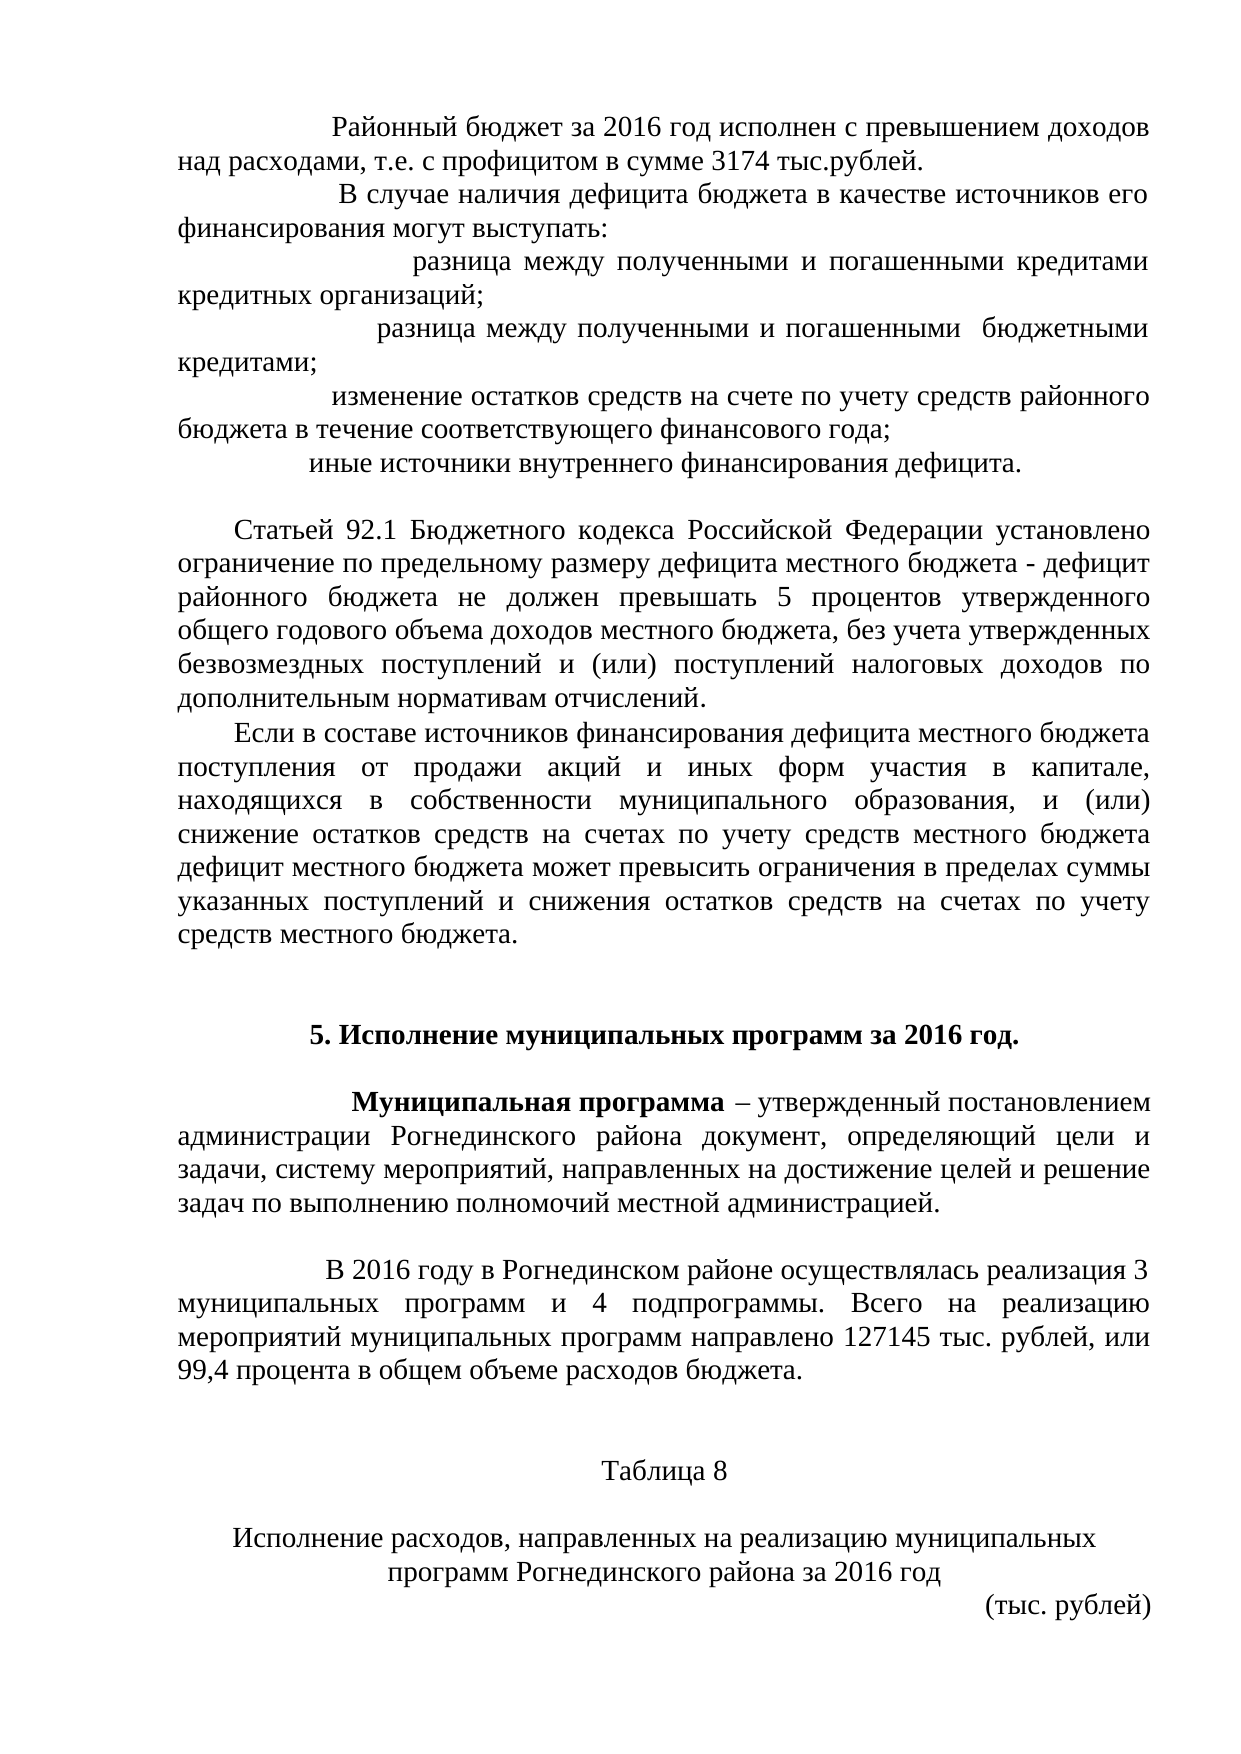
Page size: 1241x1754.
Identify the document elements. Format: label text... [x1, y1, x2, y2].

text Муниципальная программа – утвержденный постановлением администрации Рогнединского района документ, определяющий цели и задачи, систему мероприятий, направленных на достижение целей и решение задач по выполнению полномочий местной администрацией. [177, 1084, 1151, 1218]
text разница между полученными и погашенными кредитами кредитных организаций; [177, 243, 1151, 311]
text Статьей 92.1 Бюджетного кодекса Российской Федерации установлено ограничение по предельному размеру дефицита местного бюджета - дефицит районного бюджета не должен превышать 5 процентов утвержденного общего годового объема доходов местного бюджета, без учета утвержденных безвозмездных поступлений и (или) поступлений налоговых доходов по дополнительным нормативам отчислений. [177, 512, 1151, 715]
text Если в составе источников финансирования дефицита местного бюджета поступления от продажи акций и иных форм участия в капитале, находящихся в собственности муниципального образования, и (или) снижение остатков средств на счетах по учету средств местного бюджета дефицит местного бюджета может превысить ограничения в пределах суммы указанных поступлений и снижения остатков средств на счетах по учету средств местного бюджета. [177, 715, 1151, 950]
text В случае наличия дефицита бюджета в качестве источников его финансирования могут выступать: [177, 176, 1151, 243]
text Районный бюджет за 2016 год исполнен с превышением доходов над расходами, т.е. с профицитом в сумме 3174 тыс.рублей. [177, 109, 1151, 176]
text Исполнение расходов, направленных на реализацию муниципальных программ Рогнединского района за 2016 год [177, 1520, 1151, 1587]
text Таблица 8 [177, 1453, 1151, 1487]
text разница между полученными и погашенными бюджетными кредитами; [177, 311, 1151, 378]
text иные источники внутреннего финансирования дефицита. [177, 445, 1151, 478]
text 5. Исполнение муниципальных программ за 2016 год. [177, 1017, 1151, 1051]
text изменение остатков средств на счете по учету средств районного бюджета в течение соответствующего финансового года; [177, 378, 1151, 445]
text (тыс. рублей) [177, 1587, 1151, 1621]
text В 2016 году в Рогнединском районе осуществлялась реализация 3 муниципальных программ и 4 подпрограммы. Всего на реализацию мероприятий муниципальных программ направлено 127145 тыс. рублей, или 99,4 процента в общем объеме расходов бюджета. [177, 1252, 1151, 1386]
